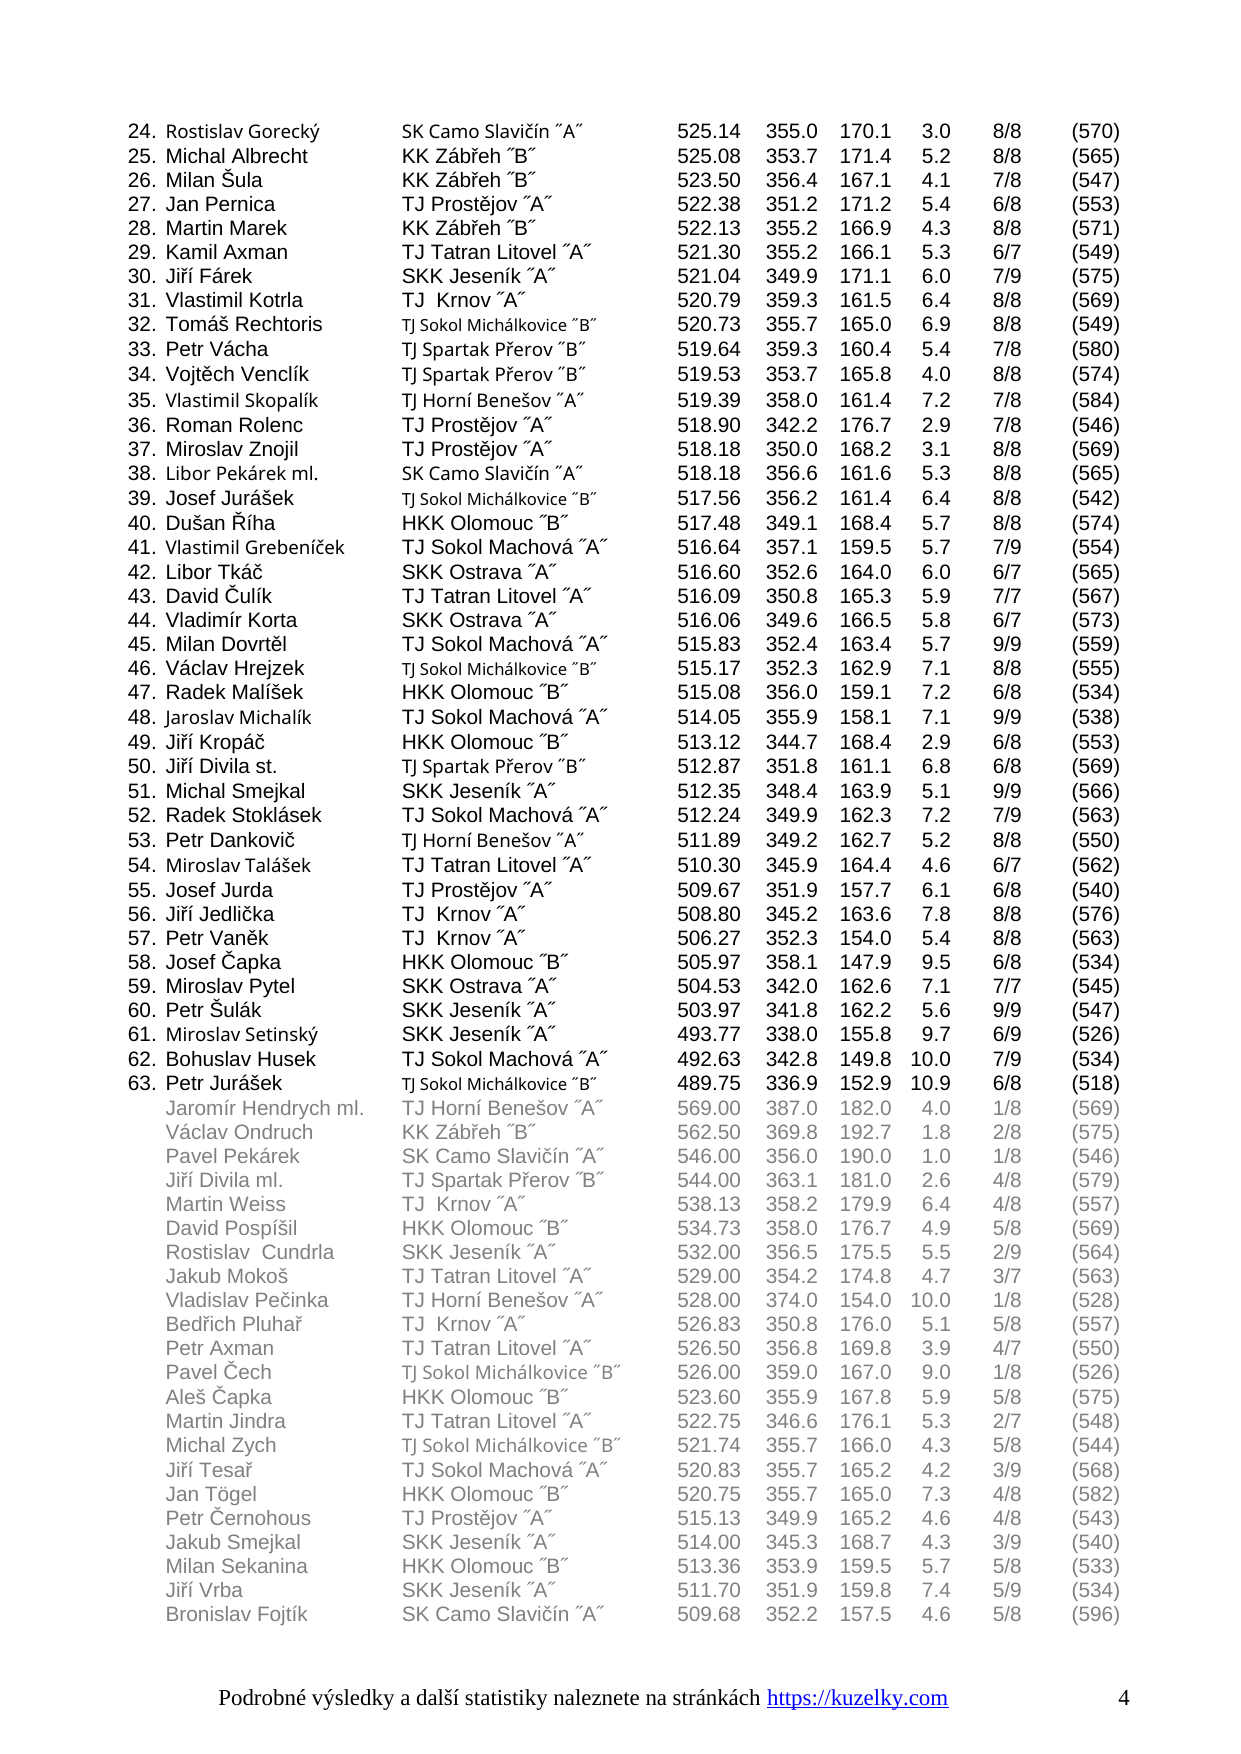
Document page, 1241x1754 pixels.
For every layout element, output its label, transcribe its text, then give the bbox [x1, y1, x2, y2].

text 47. Radek Malíšek HKK Olomouc ˝B˝ 515.08 356.0 159.1 7.2 6/8 (534) [106, 680, 1134, 704]
text 39. Josef Jurášek TJ Sokol Michálkovice ˝B˝ 517.56 356.2 161.4 6.4 8/8 (542) [106, 486, 1134, 510]
text Milan Sekanina HKK Olomouc ˝B˝ 513.36 353.9 159.5 5.7 5/8 (533) [106, 1554, 1134, 1578]
text 30. Jiří Fárek SKK Jeseník ˝A˝ 521.04 349.9 171.1 6.0 7/9 (575) [106, 263, 1134, 287]
text Rostislav Cundrla SKK Jeseník ˝A˝ 532.00 356.5 175.5 5.5 2/9 (564) [106, 1239, 1134, 1263]
text Petr Černohous TJ Prostějov ˝A˝ 515.13 349.9 165.2 4.6 4/8 (543) [106, 1506, 1134, 1530]
text 62. Bohuslav Husek TJ Sokol Machová ˝A˝ 492.63 342.8 149.8 10.0 7/9 (534) [106, 1047, 1134, 1071]
text 60. Petr Šulák SKK Jeseník ˝A˝ 503.97 341.8 162.2 5.6 9/9 (547) [106, 998, 1134, 1022]
text Pavel Čech TJ Sokol Michálkovice ˝B˝ 526.00 359.0 167.0 9.0 1/8 (526) [106, 1359, 1134, 1385]
text 52. Radek Stoklásek TJ Sokol Machová ˝A˝ 512.24 349.9 162.3 7.2 7/9 (563) [106, 803, 1134, 827]
text Martin Jindra TJ Tatran Litovel ˝A˝ 522.75 346.6 176.1 5.3 2/7 (548) [106, 1409, 1134, 1433]
text Jiří Vrba SKK Jeseník ˝A˝ 511.70 351.9 159.8 7.4 5/9 (534) [106, 1578, 1134, 1602]
text 53. Petr Dankovič TJ Horní Benešov ˝A˝ 511.89 349.2 162.7 5.2 8/8 (550) [106, 827, 1134, 852]
text 44. Vladimír Korta SKK Ostrava ˝A˝ 516.06 349.6 166.5 5.8 6/7 (573) [106, 608, 1134, 632]
text 61. Miroslav Setinský SKK Jeseník ˝A˝ 493.77 338.0 155.8 9.7 6/9 (526) [106, 1022, 1134, 1047]
text 29. Kamil Axman TJ Tatran Litovel ˝A˝ 521.30 355.2 166.1 5.3 6/7 (549) [106, 239, 1134, 263]
text 46. Václav Hrejzek TJ Sokol Michálkovice ˝B˝ 515.17 352.3 162.9 7.1 8/8 (555) [106, 656, 1134, 680]
text 27. Jan Pernica TJ Prostějov ˝A˝ 522.38 351.2 171.2 5.4 6/8 (553) [106, 192, 1134, 216]
text 41. Vlastimil Grebeníček TJ Sokol Machová ˝A˝ 516.64 357.1 159.5 5.7 7/9 (554) [106, 534, 1134, 560]
text 45. Milan Dovrtěl TJ Sokol Machová ˝A˝ 515.83 352.4 163.4 5.7 9/9 (559) [106, 632, 1134, 656]
text 50. Jiří Divila st. TJ Spartak Přerov ˝B˝ 512.87 351.8 161.1 6.8 6/8 (569) [106, 753, 1134, 779]
text 51. Michal Smejkal SKK Jeseník ˝A˝ 512.35 348.4 163.9 5.1 9/9 (566) [106, 779, 1134, 803]
text 36. Roman Rolenc TJ Prostějov ˝A˝ 518.90 342.2 176.7 2.9 7/8 (546) [106, 412, 1134, 436]
text Václav Ondruch KK Zábřeh ˝B˝ 562.50 369.8 192.7 1.8 2/8 (575) [106, 1120, 1134, 1144]
text 25. Michal Albrecht KK Zábřeh ˝B˝ 525.08 353.7 171.4 5.2 8/8 (565) [106, 144, 1134, 168]
text 49. Jiří Kropáč HKK Olomouc ˝B˝ 513.12 344.7 168.4 2.9 6/8 (553) [106, 729, 1134, 753]
text Jan Tögel HKK Olomouc ˝B˝ 520.75 355.7 165.0 7.3 4/8 (582) [106, 1482, 1134, 1506]
text 31. Vlastimil Kotrla TJ Krnov ˝A˝ 520.79 359.3 161.5 6.4 8/8 (569) [106, 287, 1134, 311]
text 34. Vojtěch Venclík TJ Spartak Přerov ˝B˝ 519.53 353.7 165.8 4.0 8/8 (574) [106, 361, 1134, 387]
text 33. Petr Vácha TJ Spartak Přerov ˝B˝ 519.64 359.3 160.4 5.4 7/8 (580) [106, 336, 1134, 361]
text 58. Josef Čapka HKK Olomouc ˝B˝ 505.97 358.1 147.9 9.5 6/8 (534) [106, 950, 1134, 974]
text 35. Vlastimil Skopalík TJ Horní Benešov ˝A˝ 519.39 358.0 161.4 7.2 7/8 (584) [106, 387, 1134, 412]
text David Pospíšil HKK Olomouc ˝B˝ 534.73 358.0 176.7 4.9 5/8 (569) [106, 1216, 1134, 1239]
text 26. Milan Šula KK Zábřeh ˝B˝ 523.50 356.4 167.1 4.1 7/8 (547) [106, 168, 1134, 192]
text 54. Miroslav Talášek TJ Tatran Litovel ˝A˝ 510.30 345.9 164.4 4.6 6/7 (562) [106, 852, 1134, 878]
text 55. Josef Jurda TJ Prostějov ˝A˝ 509.67 351.9 157.7 6.1 6/8 (540) [106, 878, 1134, 902]
text Michal Zych TJ Sokol Michálkovice ˝B˝ 521.74 355.7 166.0 4.3 5/8 (544) [106, 1433, 1134, 1458]
text 59. Miroslav Pytel SKK Ostrava ˝A˝ 504.53 342.0 162.6 7.1 7/7 (545) [106, 974, 1134, 998]
text 37. Miroslav Znojil TJ Prostějov ˝A˝ 518.18 350.0 168.2 3.1 8/8 (569) [106, 436, 1134, 460]
text Jakub Mokoš TJ Tatran Litovel ˝A˝ 529.00 354.2 174.8 4.7 3/7 (563) [106, 1263, 1134, 1287]
text Martin Weiss TJ Krnov ˝A˝ 538.13 358.2 179.9 6.4 4/8 (557) [106, 1192, 1134, 1216]
text 56. Jiří Jedlička TJ Krnov ˝A˝ 508.80 345.2 163.6 7.8 8/8 (576) [106, 902, 1134, 926]
text Bronislav Fojtík SK Camo Slavičín ˝A˝ 509.68 352.2 157.5 4.6 5/8 (596) [106, 1602, 1134, 1626]
text Pavel Pekárek SK Camo Slavičín ˝A˝ 546.00 356.0 190.0 1.0 1/8 (546) [106, 1144, 1134, 1168]
text 48. Jaroslav Michalík TJ Sokol Machová ˝A˝ 514.05 355.9 158.1 7.1 9/9 (538) [106, 704, 1134, 729]
text Jiří Divila ml. TJ Spartak Přerov ˝B˝ 544.00 363.1 181.0 2.6 4/8 (579) [106, 1168, 1134, 1192]
text Vladislav Pečinka TJ Horní Benešov ˝A˝ 528.00 374.0 154.0 10.0 1/8 (528) [106, 1287, 1134, 1311]
text 32. Tomáš Rechtoris TJ Sokol Michálkovice ˝B˝ 520.73 355.7 165.0 6.9 8/8 (549) [106, 311, 1134, 336]
text 42. Libor Tkáč SKK Ostrava ˝A˝ 516.60 352.6 164.0 6.0 6/7 (565) [106, 560, 1134, 584]
text 28. Martin Marek KK Zábřeh ˝B˝ 522.13 355.2 166.9 4.3 8/8 (571) [106, 216, 1134, 239]
text Bedřich Pluhař TJ Krnov ˝A˝ 526.83 350.8 176.0 5.1 5/8 (557) [106, 1311, 1134, 1335]
text Jiří Tesař TJ Sokol Machová ˝A˝ 520.83 355.7 165.2 4.2 3/9 (568) [106, 1458, 1134, 1482]
text Aleš Čapka HKK Olomouc ˝B˝ 523.60 355.9 167.8 5.9 5/8 (575) [106, 1385, 1134, 1409]
text 24. Rostislav Gorecký SK Camo Slavičín ˝A˝ 525.14 355.0 170.1 3.0 8/8 (570) [106, 118, 1134, 144]
text 63. Petr Jurášek TJ Sokol Michálkovice ˝B˝ 489.75 336.9 152.9 10.9 6/8 (518) [106, 1071, 1134, 1096]
text Jaromír Hendrych ml. TJ Horní Benešov ˝A˝ 569.00 387.0 182.0 4.0 1/8 (569) [106, 1096, 1134, 1120]
text 57. Petr Vaněk TJ Krnov ˝A˝ 506.27 352.3 154.0 5.4 8/8 (563) [106, 926, 1134, 950]
text 40. Dušan Říha HKK Olomouc ˝B˝ 517.48 349.1 168.4 5.7 8/8 (574) [106, 510, 1134, 534]
text Petr Axman TJ Tatran Litovel ˝A˝ 526.50 356.8 169.8 3.9 4/7 (550) [106, 1335, 1134, 1359]
text 43. David Čulík TJ Tatran Litovel ˝A˝ 516.09 350.8 165.3 5.9 7/7 (567) [106, 584, 1134, 608]
text 38. Libor Pekárek ml. SK Camo Slavičín ˝A˝ 518.18 356.6 161.6 5.3 8/8 (565) [106, 460, 1134, 486]
text Jakub Smejkal SKK Jeseník ˝A˝ 514.00 345.3 168.7 4.3 3/9 (540) [106, 1530, 1134, 1554]
